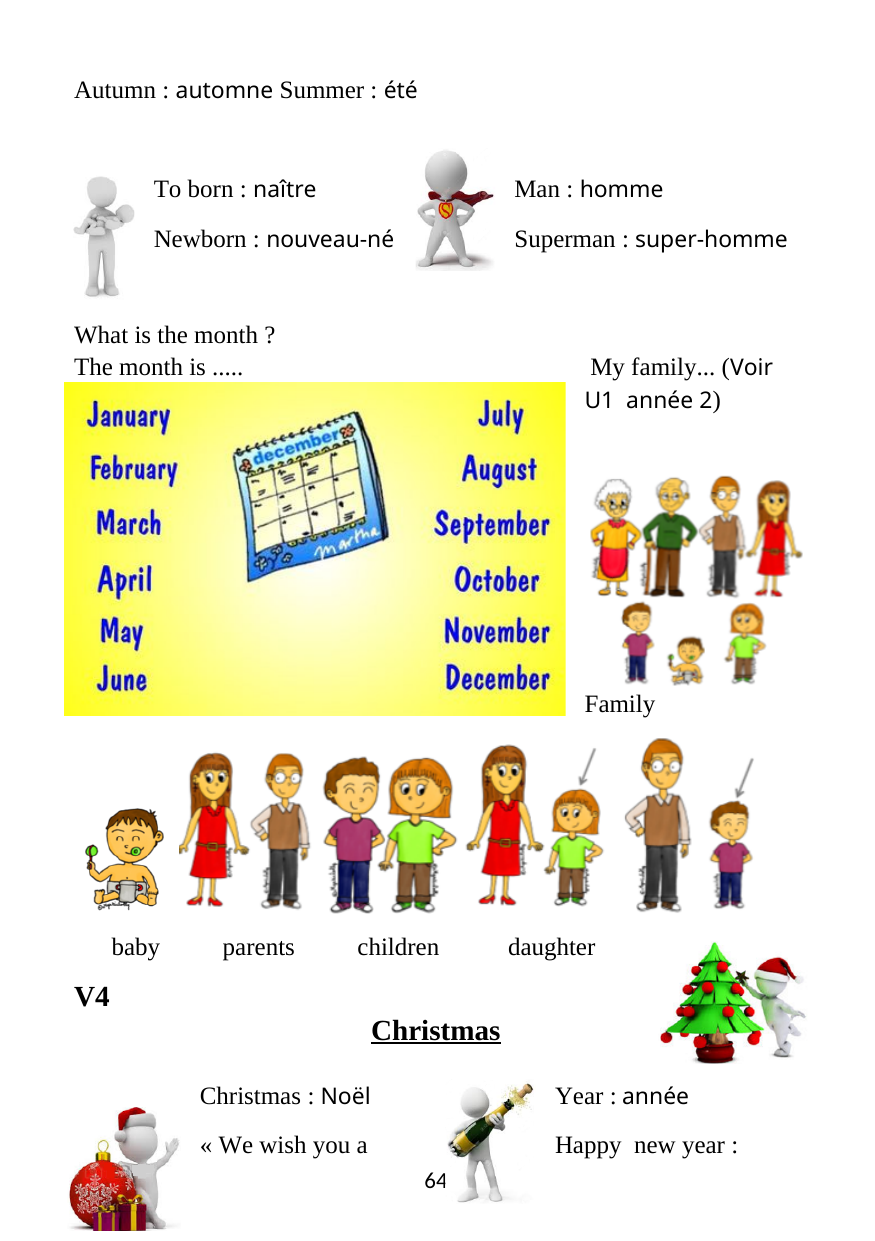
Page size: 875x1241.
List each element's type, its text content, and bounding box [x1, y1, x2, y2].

picture [71, 175, 135, 300]
text Newborn : nouveau-né Superman : super-homme [135, 223, 415, 254]
picture [67, 1107, 181, 1231]
text What is the month ? [74, 320, 797, 349]
picture [64, 382, 566, 716]
text baby parents children daughter son [74, 932, 797, 961]
text The month is ..... My family... (Voir U1 année 2) [74, 351, 797, 415]
picture [586, 465, 805, 690]
text Autumn : automne Summer : été [74, 74, 797, 105]
text « We wish you a Happy new year : [537, 1130, 797, 1158]
text To born : naître Man : homme [74, 173, 415, 205]
picture [445, 1079, 537, 1204]
text « We wish you a Happy new year : [181, 1130, 445, 1158]
picture [657, 939, 811, 1064]
picture [415, 147, 496, 271]
picture [80, 807, 167, 914]
text V4 [74, 979, 657, 1013]
text Christmas [74, 1013, 657, 1046]
text To born : naître Man : homme [496, 173, 797, 205]
text Christmas : Noël Year : année [537, 1080, 797, 1111]
picture [179, 736, 770, 914]
text Christmas : Noël Year : année [74, 1080, 445, 1111]
text Newborn : nouveau-né Superman : super-homme [496, 223, 797, 254]
